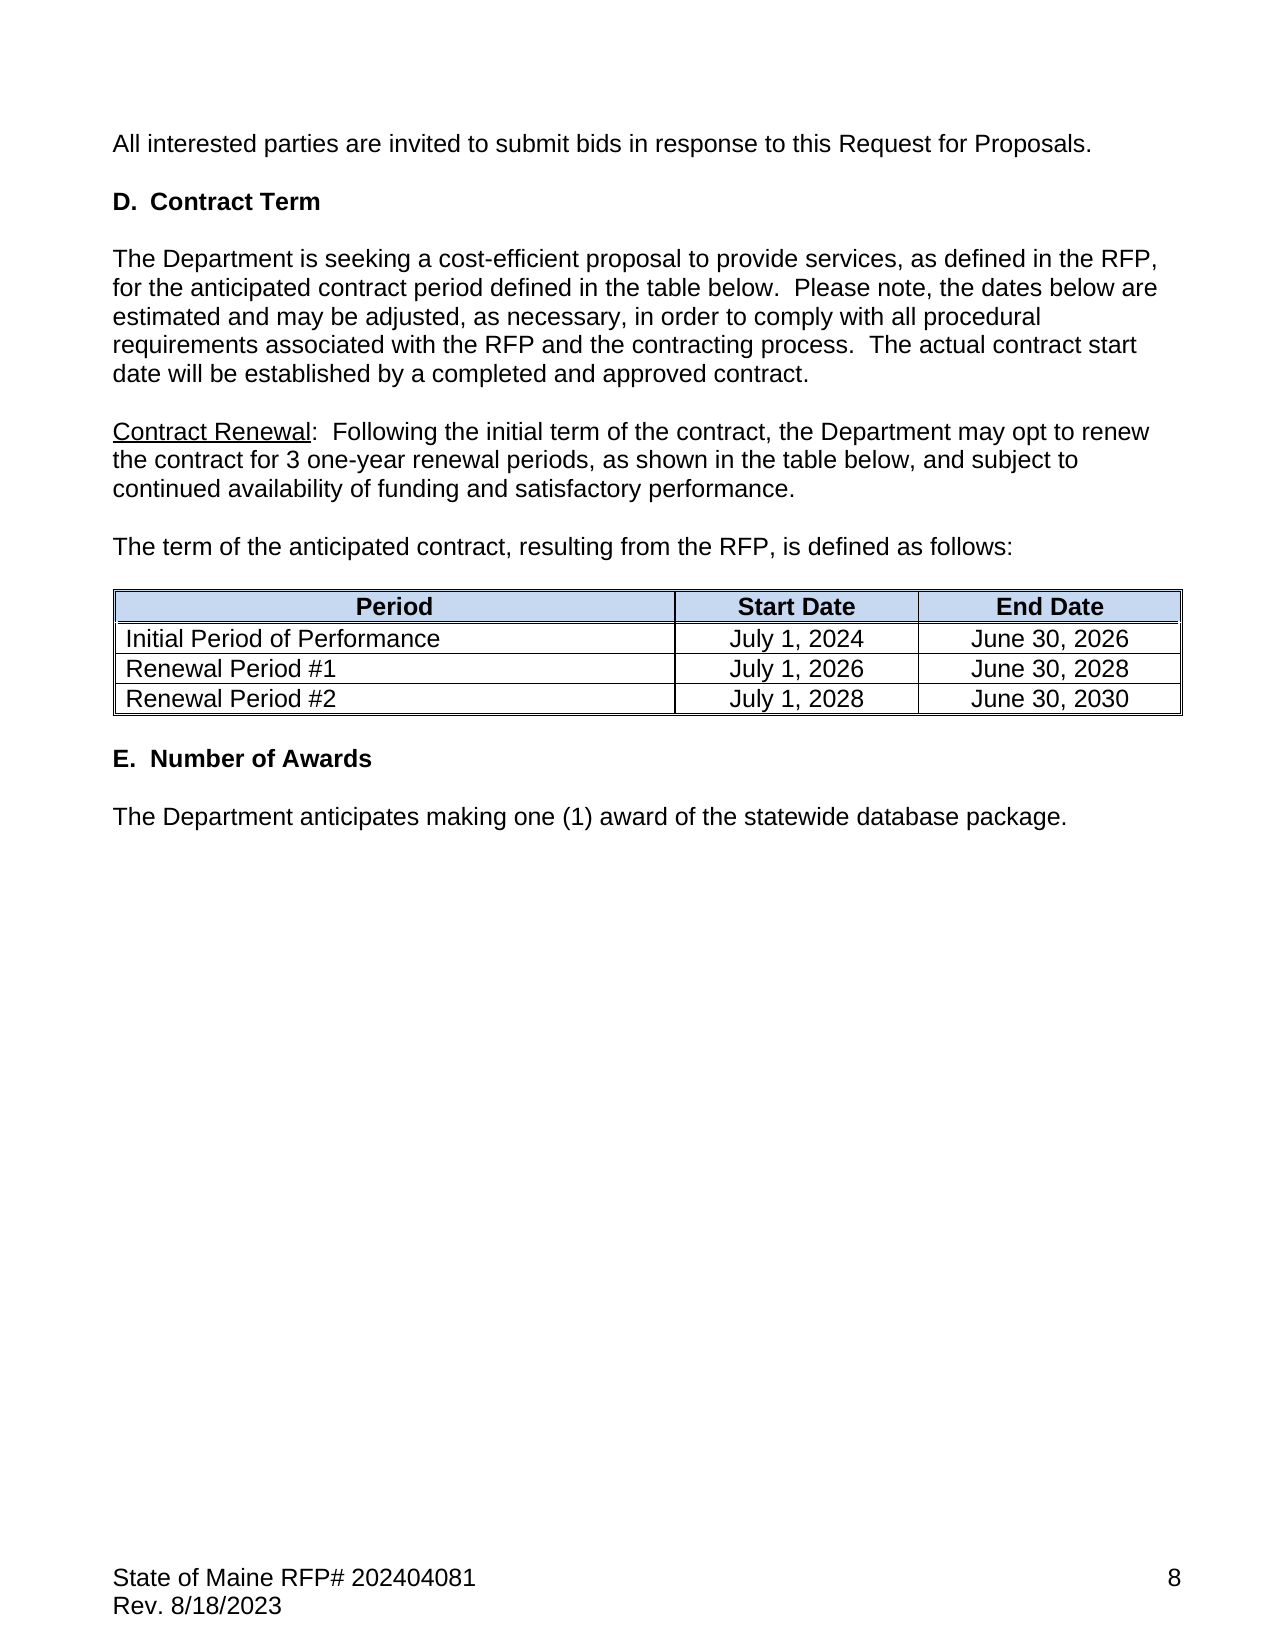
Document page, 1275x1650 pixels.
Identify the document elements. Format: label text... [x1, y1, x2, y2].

text The term of the anticipated contract, resulting from the RFP, is defined as follows: [112, 532, 1181, 560]
text All interested parties are invited to submit bids in response to this Request for Proposals. [112, 129, 1181, 158]
table_cell July 1, 2028 [676, 684, 918, 712]
list Number of Awards [112, 744, 1181, 773]
table_cell June 30, 2026 [919, 621, 1181, 653]
table_cell Initial Period of Performance [114, 621, 674, 653]
table_cell Renewal Period #2 [116, 684, 674, 712]
table_cell Renewal Period #1 [116, 654, 674, 683]
text Contract Renewal: Following the initial term of the contract, the Department may opt to renew the contract for 3 one-year renewal periods, as shown in the table below, and subject to continued availability of funding and satisfactory performance. [112, 417, 1181, 503]
text The Department anticipates making one (1) award of the statewide database package. [112, 802, 1181, 831]
text The Department is seeking a cost-efficient proposal to provide services, as defined in the RFP, for the anticipated contract period defined in the table below. Please note, the dates below are estimated and may be adjusted, as necessary, in order to comply with all procedural requirements associated with the RFP and the contracting process. The actual contract start date will be established by a completed and approved contract. [112, 244, 1181, 388]
table_header End Date [919, 592, 1180, 621]
table_header Start Date [676, 592, 918, 621]
list Contract Term [112, 187, 1181, 215]
table_cell July 1, 2024 [676, 624, 918, 653]
table_cell June 30, 2030 [919, 684, 1180, 712]
table_cell July 1, 2026 [676, 654, 918, 683]
table_header Period [116, 592, 674, 621]
table_cell June 30, 2028 [919, 654, 1180, 683]
